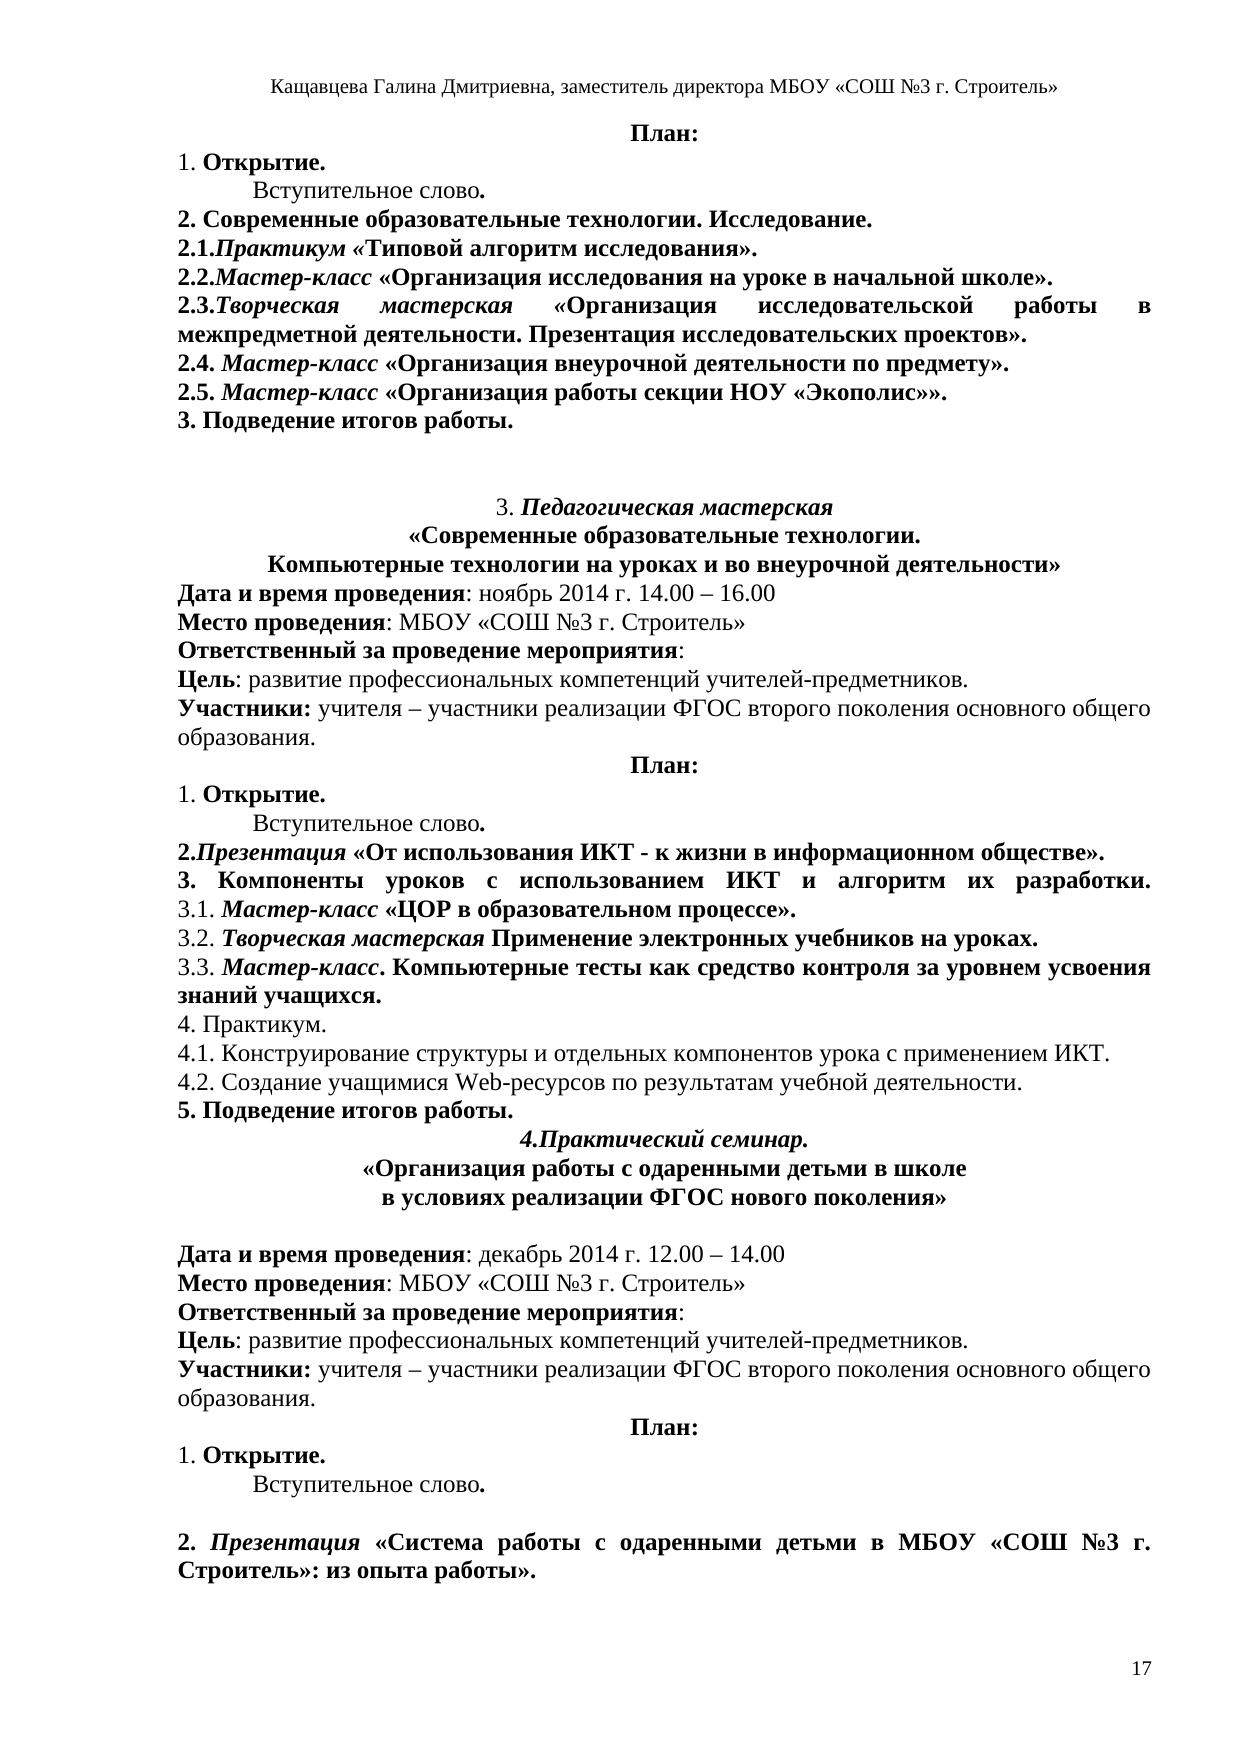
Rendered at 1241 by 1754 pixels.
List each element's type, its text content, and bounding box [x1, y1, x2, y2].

text 5. Подведение итогов работы. [177, 1096, 1152, 1124]
text 2.1.Практикум «Типовой алгоритм исследования». [177, 233, 1152, 262]
text 3. Компоненты уроков с использованием ИКТ и алгоритм их разработки. 3.1. Мастер-класс «ЦОР в образовательном процессе». [177, 866, 1152, 923]
text Участники: учителя – участники реализации ФГОС второго поколения основного общего образования. [177, 1354, 1152, 1412]
text План: [177, 1412, 1152, 1441]
text 2. Презентация «Система работы с одаренными детьми в МБОУ «СОШ №3 г. Строитель»: из опыта работы». [177, 1527, 1152, 1584]
text 3. Подведение итогов работы. [177, 406, 1152, 434]
text 1. Открытие. [177, 1441, 1152, 1469]
text 1. Открытие. [177, 779, 1152, 808]
text Вступительное слово. [177, 1469, 1152, 1498]
text Дата и время проведения: декабрь 2014 г. 12.00 – 14.00 [177, 1239, 1152, 1268]
text Место проведения: МБОУ «СОШ №3 г. Строитель» [177, 1268, 1152, 1297]
text 3.3. Мастер-класс. Компьютерные тесты как средство контроля за уровнем усвоения знаний учащихся. [177, 952, 1152, 1009]
text Дата и время проведения: ноябрь 2014 г. 14.00 – 16.00 [177, 578, 1152, 607]
text 2.2.Мастер-класс «Организация исследования на уроке в начальной школе». [177, 262, 1152, 291]
text «Современные образовательные технологии. [177, 521, 1152, 549]
text 2. Современные образовательные технологии. Исследование. [177, 204, 1152, 233]
text 3.2. Творческая мастерская Применение электронных учебников на уроках. [177, 923, 1152, 952]
text Цель: развитие профессиональных компетенций учителей-предметников. [177, 1326, 1152, 1354]
text Ответственный за проведение мероприятия: [177, 636, 1152, 664]
text 2.3.Творческая мастерская «Организация исследовательской работы в межпредметной деятельности. Презентация исследовательских проектов». [177, 291, 1152, 348]
text «Организация работы с одаренными детьми в школе [177, 1153, 1152, 1182]
text План: [177, 751, 1152, 779]
text План: [177, 118, 1152, 147]
text 2.5. Мастер-класс «Организация работы секции НОУ «Экополис»». [177, 377, 1152, 406]
text Участники: учителя – участники реализации ФГОС второго поколения основного общего образования. [177, 693, 1152, 751]
text Цель: развитие профессиональных компетенций учителей-предметников. [177, 664, 1152, 693]
text 3. Педагогическая мастерская [177, 492, 1152, 521]
text 2.4. Мастер-класс «Организация внеурочной деятельности по предмету». [177, 348, 1152, 377]
text в условиях реализации ФГОС нового поколения» [177, 1182, 1152, 1211]
text Вступительное слово. [177, 176, 1152, 204]
text Место проведения: МБОУ «СОШ №3 г. Строитель» [177, 607, 1152, 636]
text 1. Открытие. [177, 147, 1152, 176]
text Вступительное слово. [177, 808, 1152, 837]
text 4.1. Конструирование структуры и отдельных компонентов урока с применением ИКТ. [177, 1038, 1152, 1067]
text 4.2. Создание учащимися Web-ресурсов по результатам учебной деятельности. [177, 1067, 1152, 1096]
text 4. Практикум. [177, 1009, 1152, 1038]
text 2.Презентация «От использования ИКТ - к жизни в информационном обществе». [177, 837, 1152, 866]
text Компьютерные технологии на уроках и во внеурочной деятельности» [177, 549, 1152, 578]
text Ответственный за проведение мероприятия: [177, 1297, 1152, 1326]
text 4.Практический семинар. [177, 1124, 1152, 1153]
